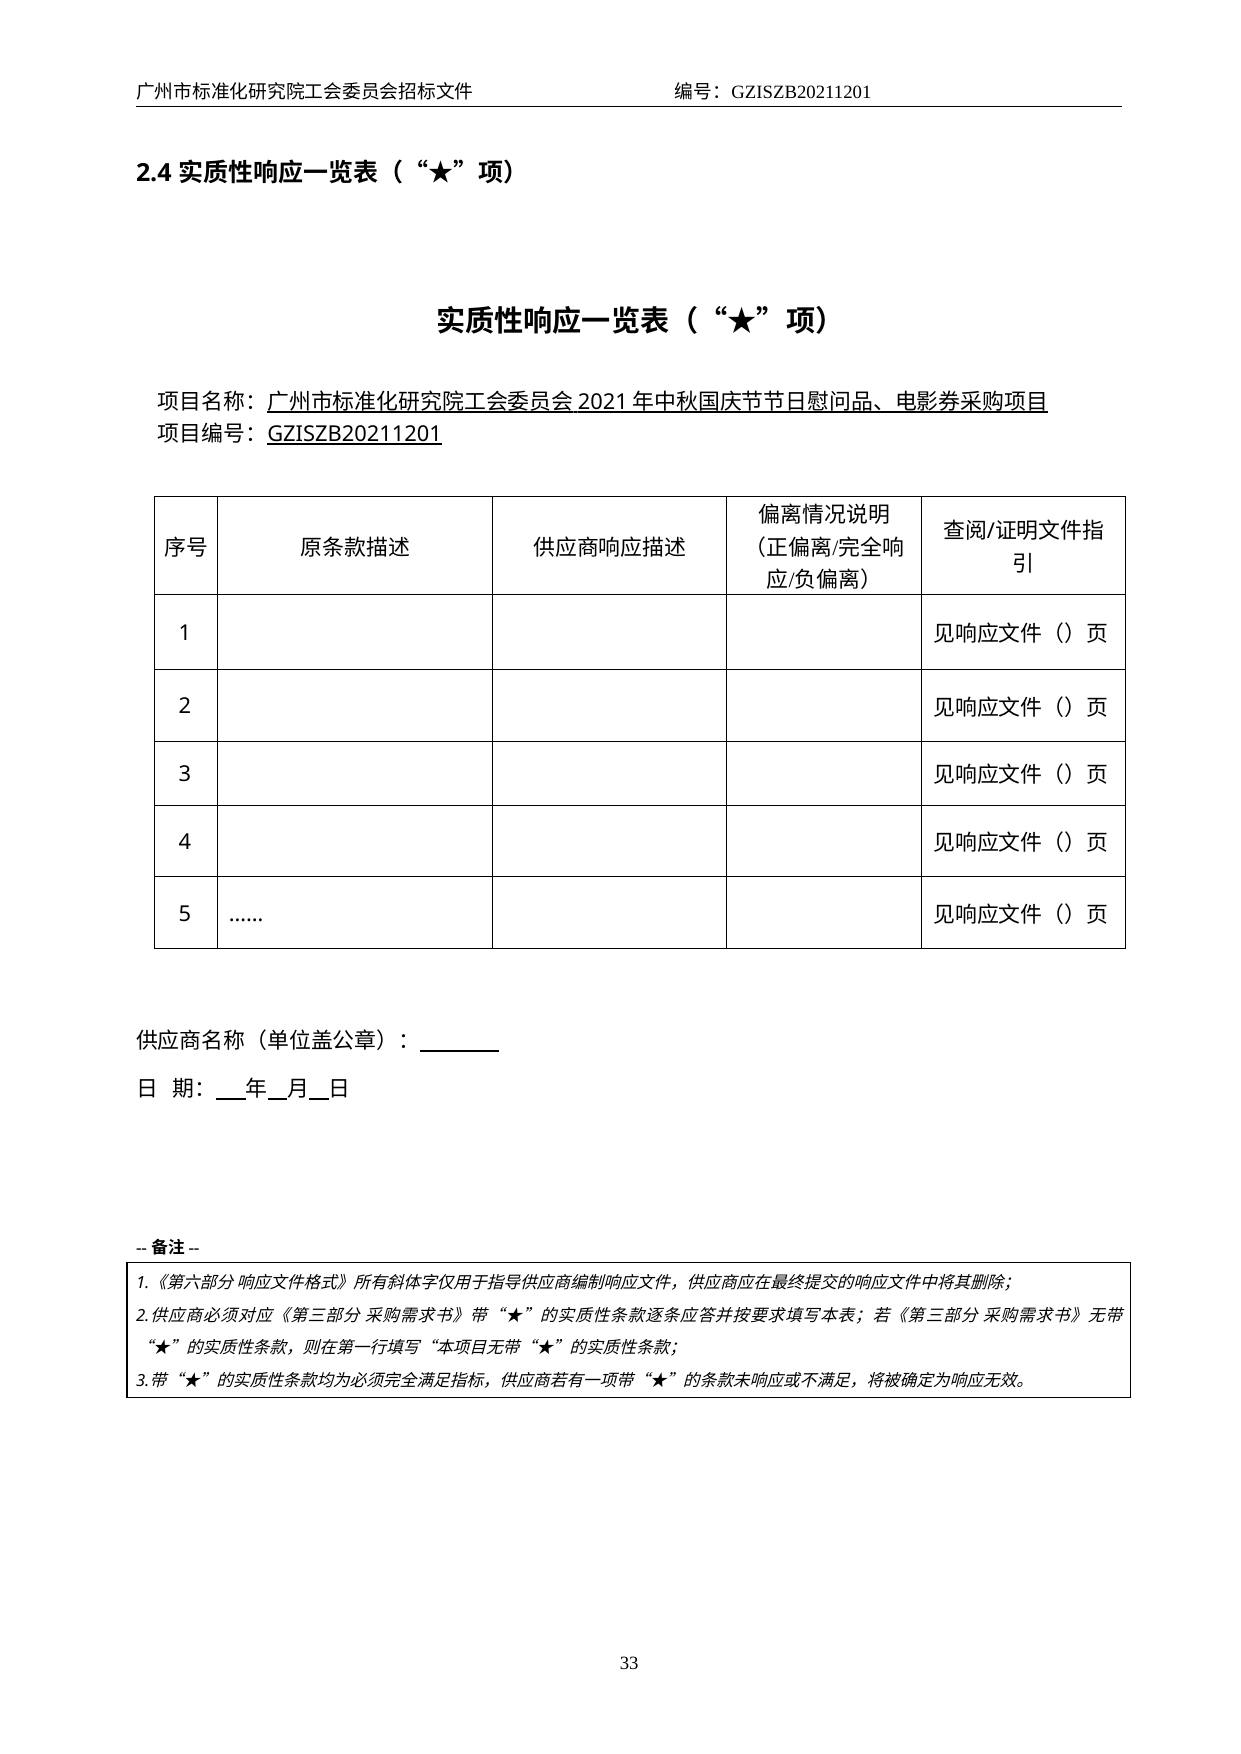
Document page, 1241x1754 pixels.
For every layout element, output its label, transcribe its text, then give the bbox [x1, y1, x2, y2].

table_cell [727, 742, 921, 804]
text 日 期： 年 月 日 [136, 1071, 1122, 1102]
table_cell [218, 595, 492, 668]
table_cell [218, 742, 492, 804]
table_cell 见响应文件（）页 [922, 670, 1125, 741]
text 3.带“★”的实质性条款均为必须完全满足指标，供应商若有一项带“★”的条款未响应或不满足，将被确定为响应无效。 [128, 1360, 1130, 1397]
table_cell 见响应文件（）页 [922, 595, 1125, 668]
table_cell [155, 595, 217, 668]
text 2.供应商必须对应《第三部分 采购需求书》带“★”的实质性条款逐条应答并按要求填写本表；若《第三部分 采购需求书》无带“★”的实质性条款，则在第一行填写“本项目无带“★”的实质性条款； [136, 1298, 1122, 1360]
table_cell [218, 806, 492, 876]
table_cell [493, 742, 726, 804]
table_cell [155, 806, 217, 876]
text 1.《第六部分 响应文件格式》所有斜体字仅用于指导供应商编制响应文件，供应商应在最终提交的响应文件中将其删除； [128, 1263, 1130, 1298]
table_cell [727, 670, 921, 741]
text 2.4 实质性响应一览表（“★”项） [136, 138, 1122, 203]
text 供应商名称（单位盖公章）： [136, 1023, 1122, 1055]
table_cell [493, 877, 726, 948]
table_cell 见响应文件（）页 [922, 806, 1125, 876]
table_cell [155, 742, 217, 804]
text 实质性响应一览表（“★”项） [158, 286, 1122, 351]
table_cell [493, 595, 726, 668]
table_cell 见响应文件（）页 [922, 877, 1125, 948]
table_cell [155, 670, 217, 741]
table_header 序号 [155, 497, 217, 594]
table_cell [727, 877, 921, 948]
table_header 供应商响应描述 [493, 497, 726, 594]
table_cell [493, 806, 726, 876]
text 项目编号：GZISZB20211201 [158, 416, 1122, 448]
table_cell [493, 670, 726, 741]
table_header 查阅/证明文件指引 [922, 497, 1125, 594]
text 项目名称：广州市标准化研究院工会委员会2021年中秋国庆节节日慰问品、电影券采购项目 [158, 383, 1122, 416]
table_cell 见响应文件（）页 [922, 742, 1125, 804]
table_cell [155, 877, 217, 948]
table_cell …… [218, 877, 492, 948]
table_cell [727, 595, 921, 668]
table_header 原条款描述 [218, 497, 492, 594]
table_cell [218, 670, 492, 741]
text -- 备注 -- [136, 1230, 1122, 1262]
table_cell [727, 806, 921, 876]
table_header 偏离情况说明 （正偏离/完全响应/负偏离） [727, 497, 921, 594]
